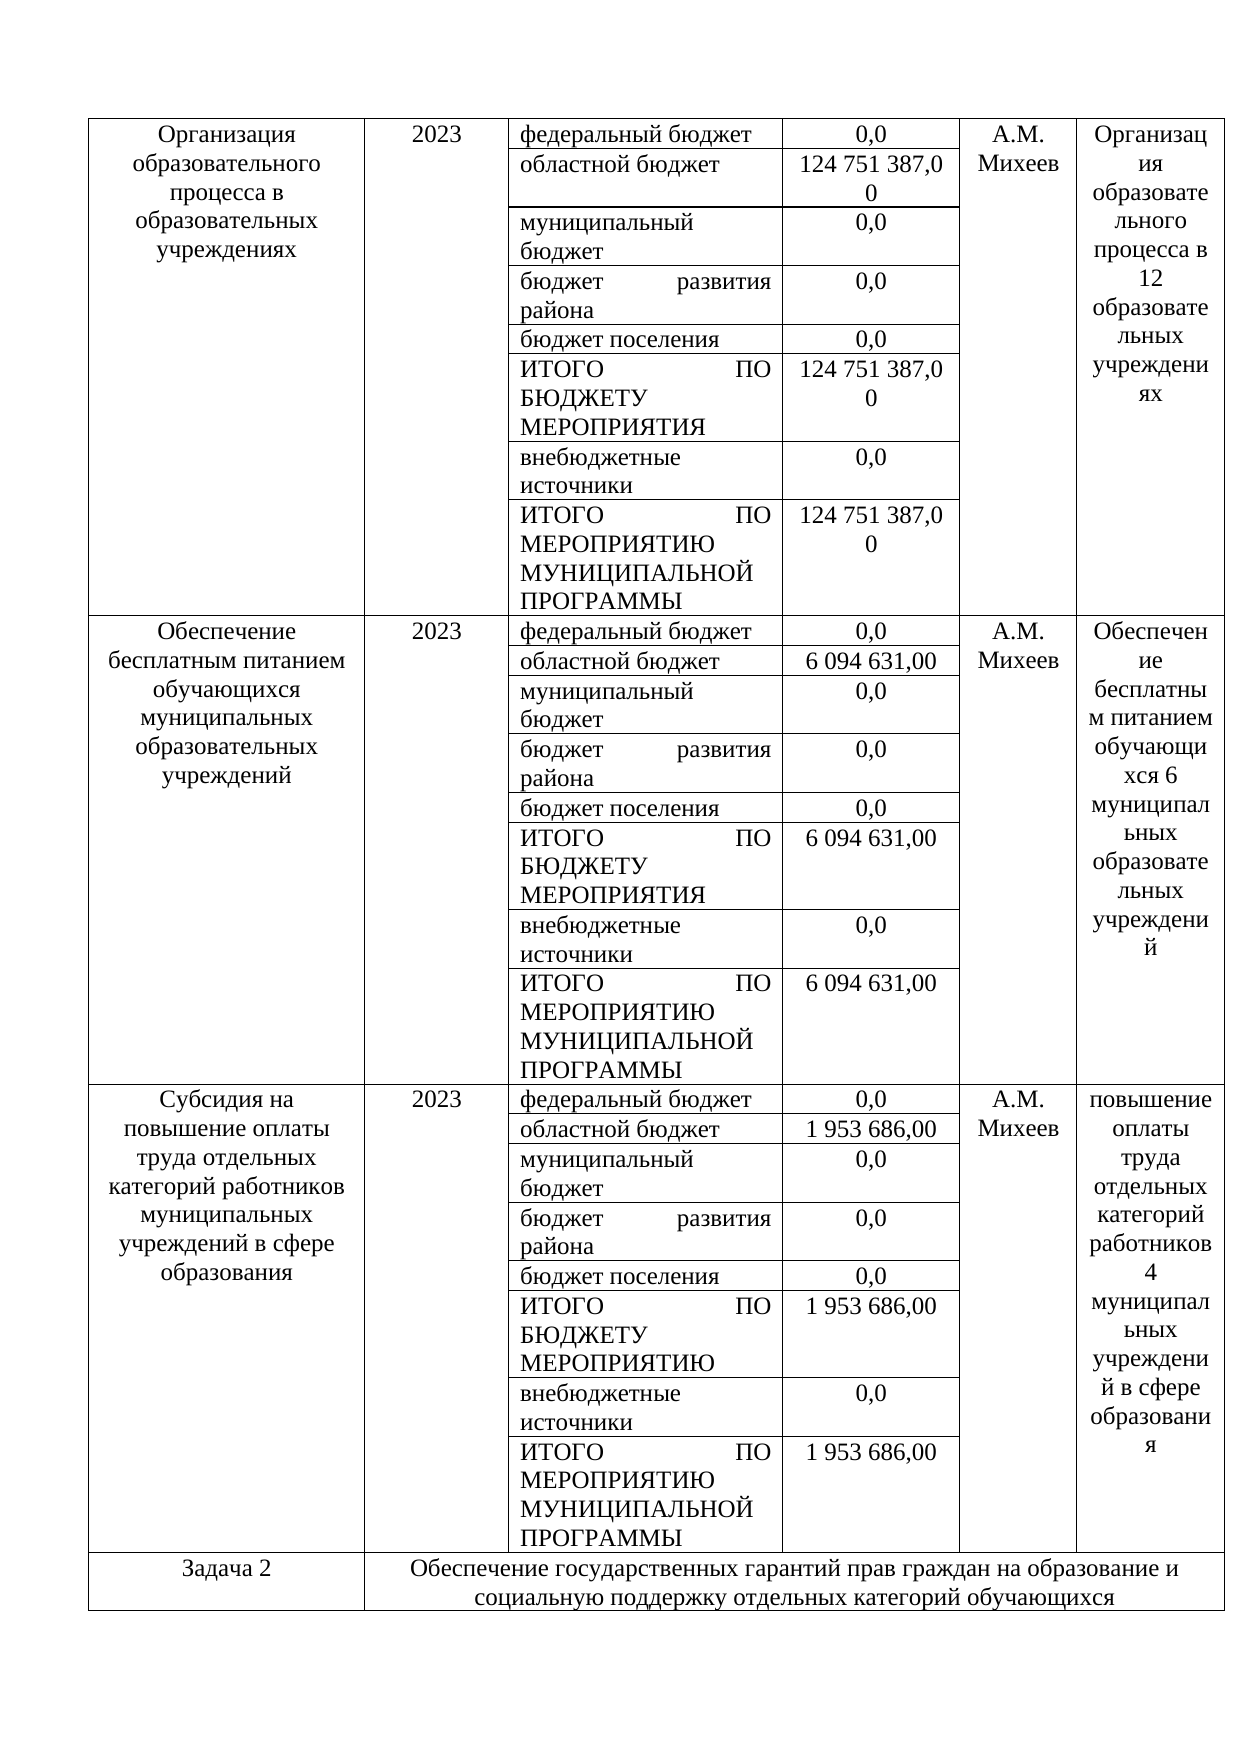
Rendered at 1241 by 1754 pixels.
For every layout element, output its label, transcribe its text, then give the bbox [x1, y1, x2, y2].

table_cell 6 094 631,00 [783, 646, 959, 675]
table_cell повышение оплаты труда отдельных категорий работников 4 муниципальных учреждений в сфере образования [1077, 1085, 1224, 1552]
table_cell Организация образовательного процесса в образовательных учреждениях [89, 119, 364, 615]
table_cell 124 751 387,00 [783, 149, 959, 206]
table_cell 0,0 [783, 734, 959, 792]
table_cell федеральный бюджет [509, 1085, 782, 1113]
table_cell 1 953 686,00 [783, 1291, 959, 1377]
table_cell 124 751 387,00 [783, 500, 959, 615]
table_cell 0,0 [783, 616, 959, 645]
table_cell бюджет поселения [509, 793, 782, 822]
table_cell ИТОГО ПО БЮДЖЕТУ МЕРОПРИЯТИЯ [509, 823, 782, 909]
table_cell областной бюджет [509, 646, 782, 675]
table_cell внебюджетные источники [509, 1378, 782, 1436]
table_cell 124 751 387,00 [783, 354, 959, 441]
table_cell А.М. Михеев [960, 616, 1076, 1083]
table_cell 0,0 [783, 676, 959, 733]
table_cell 0,0 [783, 119, 959, 148]
table_cell внебюджетные источники [509, 910, 782, 967]
table_cell 2023 [365, 616, 508, 1083]
table_cell бюджет развития района [509, 734, 782, 792]
table_cell Субсидия на повышение оплаты труда отдельных категорий работников муниципальных учреждений в сфере образования [89, 1085, 364, 1552]
table_cell ИТОГО ПО БЮДЖЕТУ МЕРОПРИЯТИЯ [509, 354, 782, 441]
table_cell муниципальный бюджет [509, 208, 782, 265]
table_cell бюджет развития района [509, 266, 782, 323]
table_cell муниципальный бюджет [509, 1144, 782, 1202]
table_cell 0,0 [783, 1378, 959, 1436]
table_cell Обеспечение бесплатным питанием обучающихся муниципальных образовательных учреждений [89, 616, 364, 1083]
table_cell 0,0 [783, 1261, 959, 1290]
table_cell 6 094 631,00 [783, 969, 959, 1083]
table_cell 0,0 [783, 266, 959, 323]
table_cell 0,0 [783, 325, 959, 353]
table_cell 0,0 [783, 442, 959, 499]
table_cell 0,0 [783, 793, 959, 822]
table_cell 1 953 686,00 [783, 1114, 959, 1143]
table_cell А.М. Михеев [960, 1085, 1076, 1552]
table_cell 0,0 [783, 1144, 959, 1202]
table_cell 0,0 [783, 208, 959, 265]
table_cell бюджет поселения [509, 325, 782, 353]
table_cell 6 094 631,00 [783, 823, 959, 909]
table_cell областной бюджет [509, 1114, 782, 1143]
table_cell ИТОГО ПО МЕРОПРИЯТИЮ МУНИЦИПАЛЬНОЙ ПРОГРАММЫ [509, 969, 782, 1083]
table_cell 0,0 [783, 1085, 959, 1113]
table_cell Задача 2 [89, 1553, 364, 1610]
table_cell ИТОГО ПО БЮДЖЕТУ МЕРОПРИЯТИЮ [509, 1291, 782, 1377]
table_cell ИТОГО ПО МЕРОПРИЯТИЮ МУНИЦИПАЛЬНОЙ ПРОГРАММЫ [509, 1437, 782, 1552]
table_cell федеральный бюджет [509, 616, 782, 645]
table_cell Обеспечение бесплатным питанием обучающихся 6 муниципальных образовательных учреждений [1077, 616, 1224, 1083]
table_cell внебюджетные источники [509, 442, 782, 499]
table_cell 0,0 [783, 1203, 959, 1260]
table_cell 2023 [365, 119, 508, 615]
table_cell муниципальный бюджет [509, 676, 782, 733]
table_cell Обеспечение государственных гарантий прав граждан на образование и социальную поддержку отдельных категорий обучающихся [365, 1553, 1224, 1610]
table_cell федеральный бюджет [509, 119, 782, 148]
table_cell бюджет поселения [509, 1261, 782, 1290]
table_cell 0,0 [783, 910, 959, 967]
table_cell Организация образовательного процесса в 12 образовательных учреждениях [1077, 119, 1224, 615]
table_cell ИТОГО ПО МЕРОПРИЯТИЮ МУНИЦИПАЛЬНОЙ ПРОГРАММЫ [509, 500, 782, 615]
table_cell областной бюджет [509, 149, 782, 206]
table_cell 2023 [365, 1085, 508, 1552]
table_cell А.М. Михеев [960, 119, 1076, 615]
table_cell бюджет развития района [509, 1203, 782, 1260]
table_cell 1 953 686,00 [783, 1437, 959, 1552]
